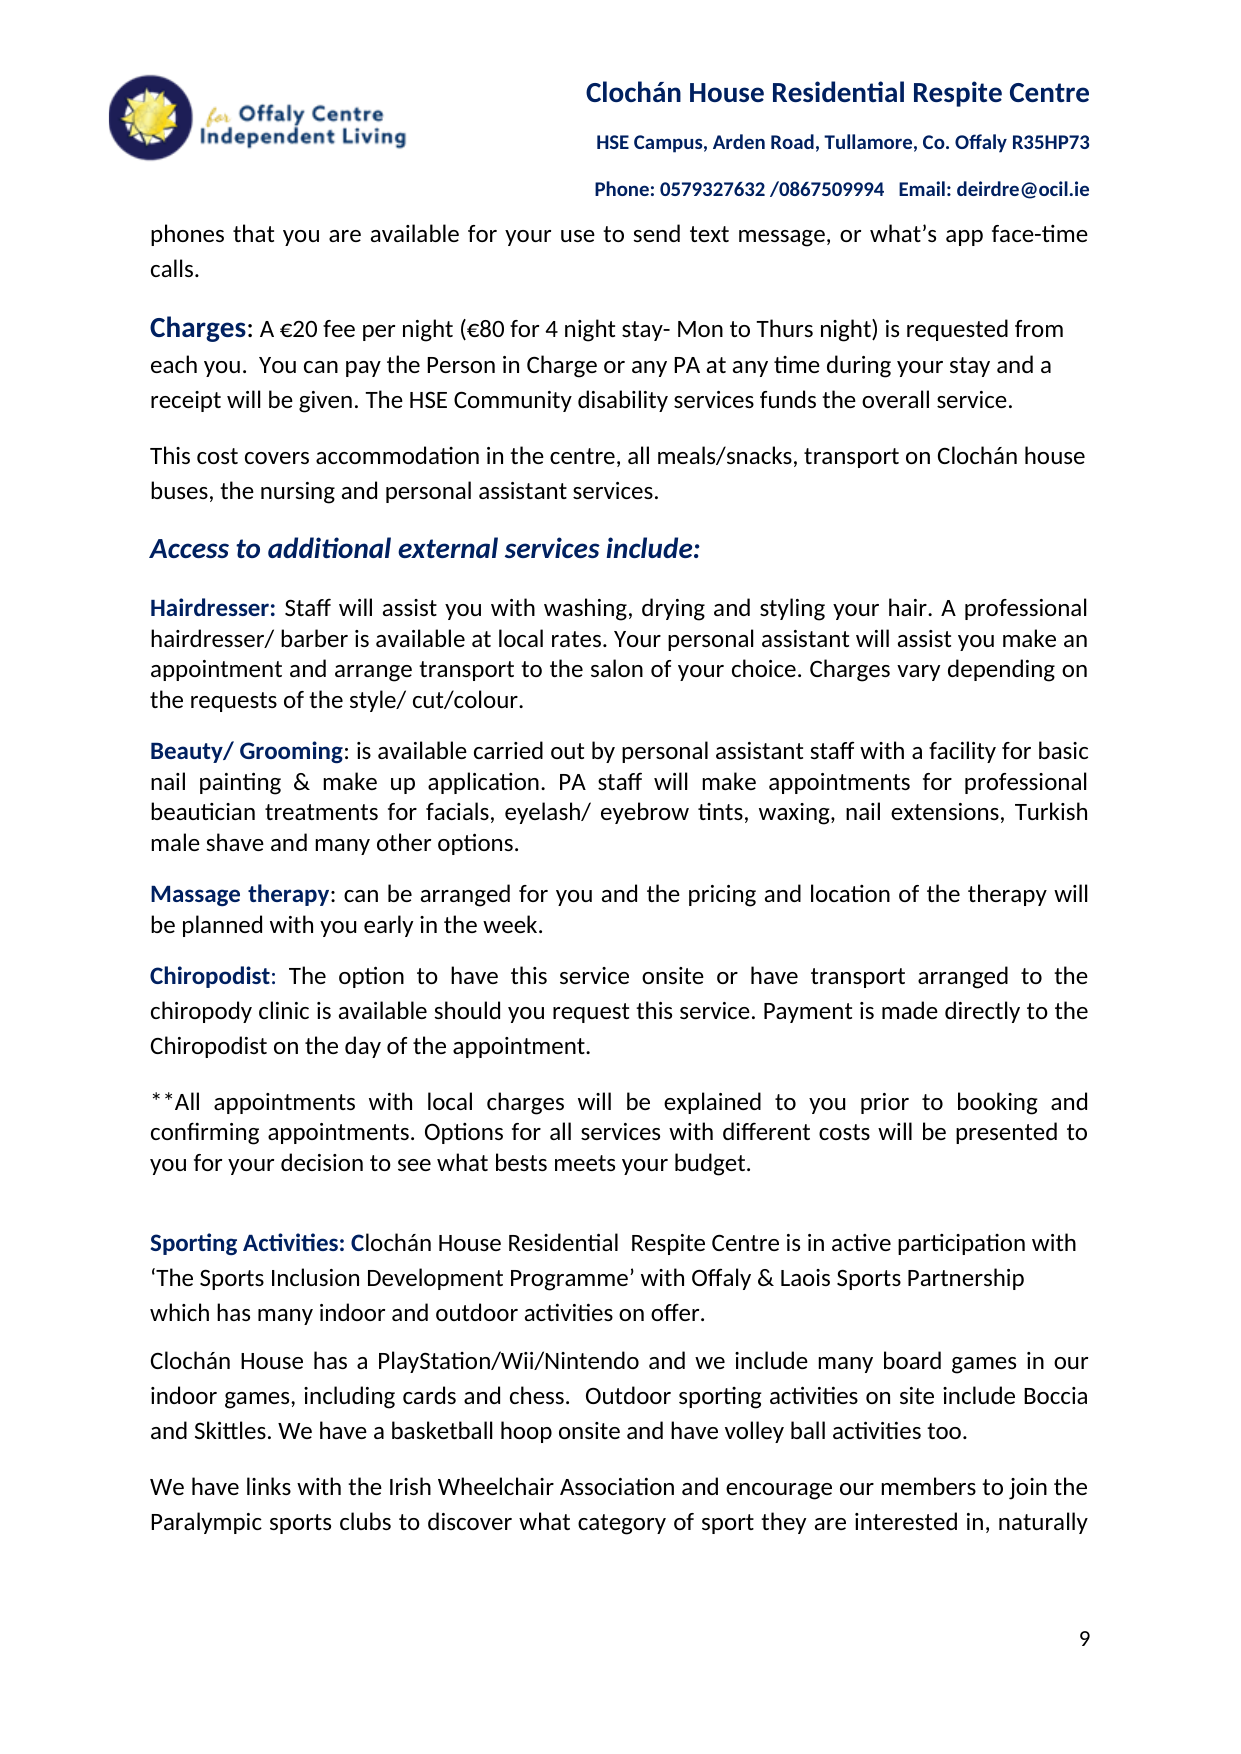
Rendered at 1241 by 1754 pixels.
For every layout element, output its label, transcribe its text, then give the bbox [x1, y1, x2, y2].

text Hairdresser: Staff will assist you with washing, drying and styling your hair. A professional hairdresser/ barber is available at local rates. Your personal assistant will assist you make an appointment and arrange transport to the salon of your choice. Charges vary depending on the requests of the style/ cut/colour. [150, 592, 1090, 714]
text Beauty/ Grooming: is available carried out by personal assistant staff with a facility for basic nail painting & make up application. PA staff will make appointments for professional beautician treatments for facials, eyelash/ eyebrow tints, waxing, nail extensions, Turkish male shave and many other options. [150, 735, 1090, 857]
picture [107, 72, 414, 162]
text Charges: A €20 fee per night (€80 for 4 night stay- Mon to Thurs night) is requested from each you. You can pay the Person in Charge or any PA at any time during your stay and a receipt will be given. The HSE Community disability services funds the overall service. [150, 309, 1090, 414]
text Sporting Activities: Clochán House Residential Respite Centre is in active participation with ‘The Sports Inclusion Development Programme’ with Offaly & Laois Sports Partnership which has many indoor and outdoor activities on offer. [150, 1227, 1090, 1328]
text Clochán House has a PlayStation/Wii/Nintendo and we include many board games in our indoor games, including cards and chess. Outdoor sporting activities on site include Boccia and Skittles. We have a basketball hoop onsite and have volley ball activities too. [150, 1345, 1090, 1446]
text This cost covers accommodation in the centre, all meals/snacks, transport on Clochán house buses, the nursing and personal assistant services. [150, 440, 1090, 505]
text **All appointments with local charges will be explained to you prior to booking and confirming appointments. Options for all services with different costs will be presented to you for your decision to see what bests meets your budget. [150, 1086, 1090, 1177]
text Massage therapy: can be arranged for you and the pricing and location of the therapy will be planned with you early in the week. [150, 878, 1090, 939]
text Access to additional external services include: [150, 531, 1090, 566]
text Chiropodist: The option to have this service onsite or have transport arranged to the chiropody clinic is available should you request this service. Payment is made directly to the Chiropodist on the day of the appointment. [150, 960, 1090, 1061]
